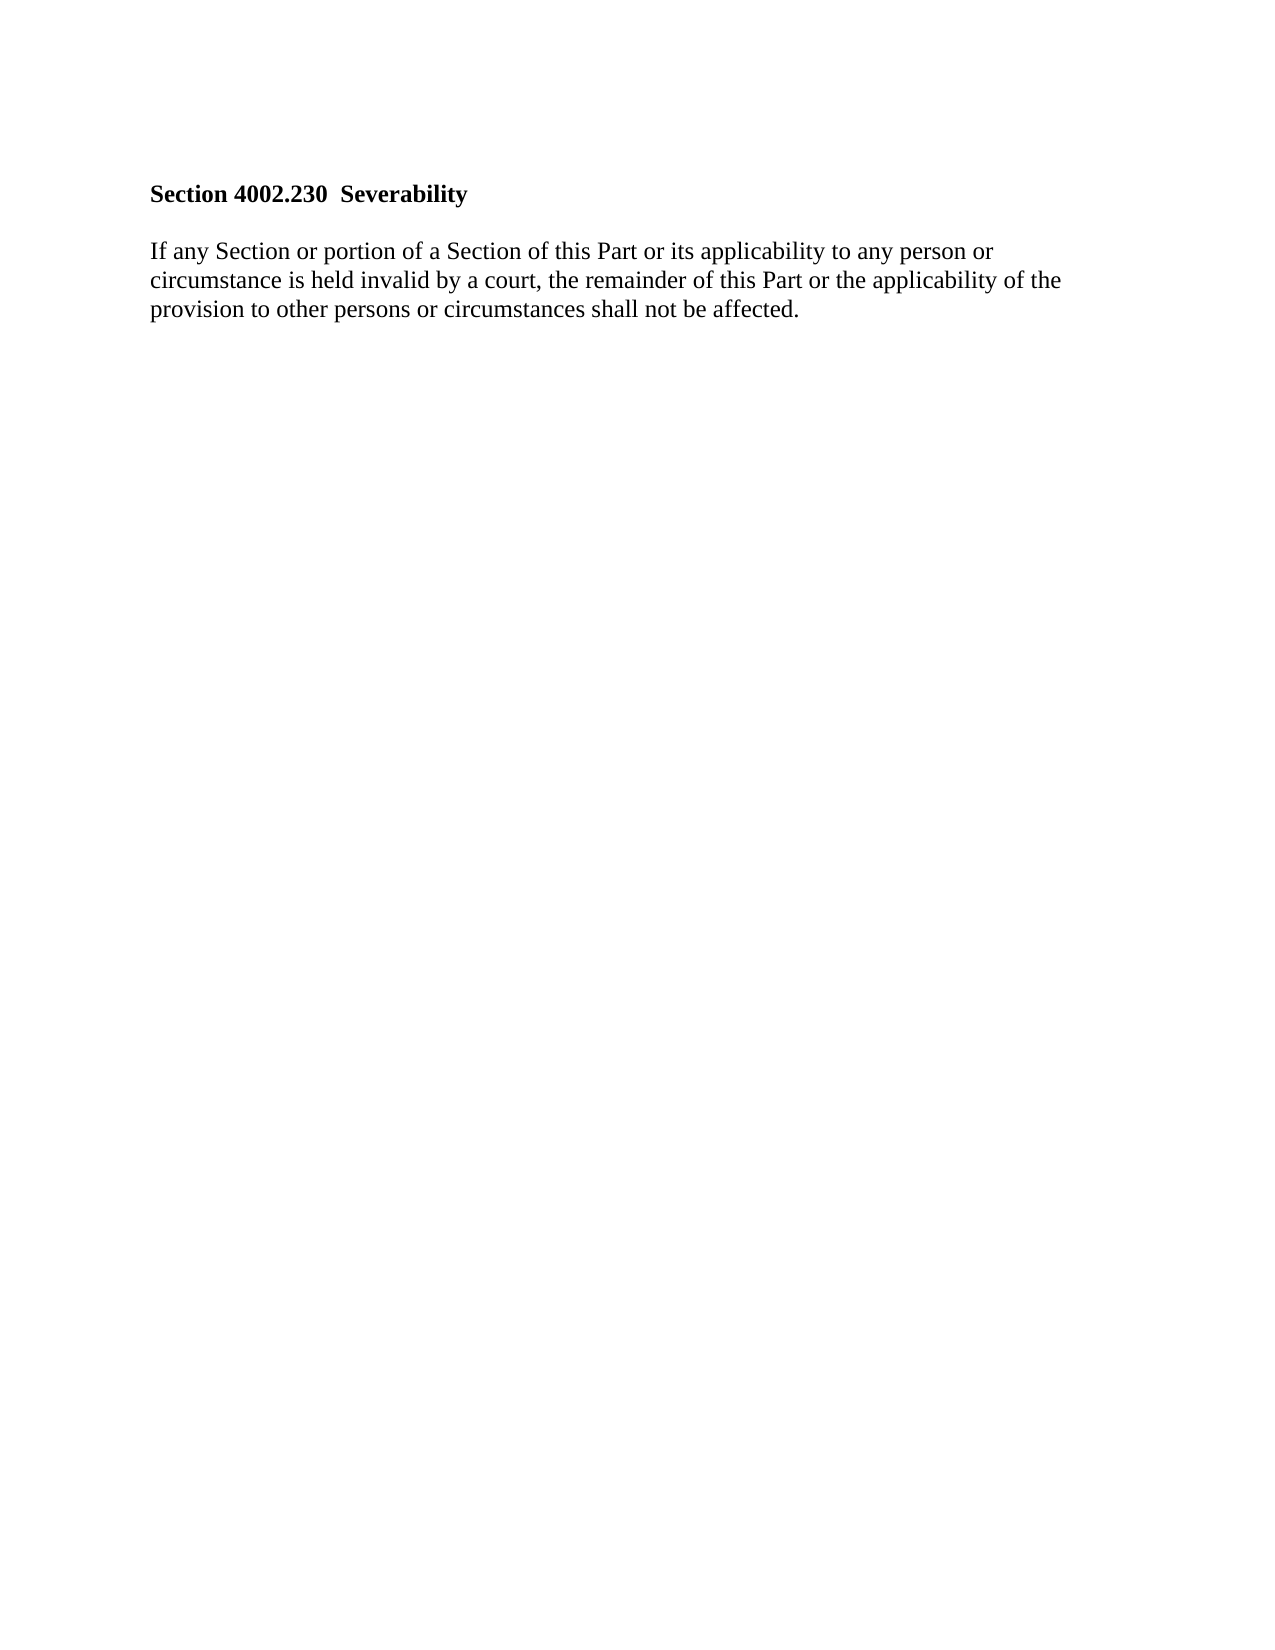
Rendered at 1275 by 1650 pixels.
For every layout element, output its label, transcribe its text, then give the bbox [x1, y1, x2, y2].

text If any Section or portion of a Section of this Part or its applicability to any person or circumstance is held invalid by a court, the remainder of this Part or the applicability of the provision to other persons or circumstances shall not be affected. [150, 236, 1125, 322]
text Section 4002.230 Severability [150, 179, 1125, 207]
